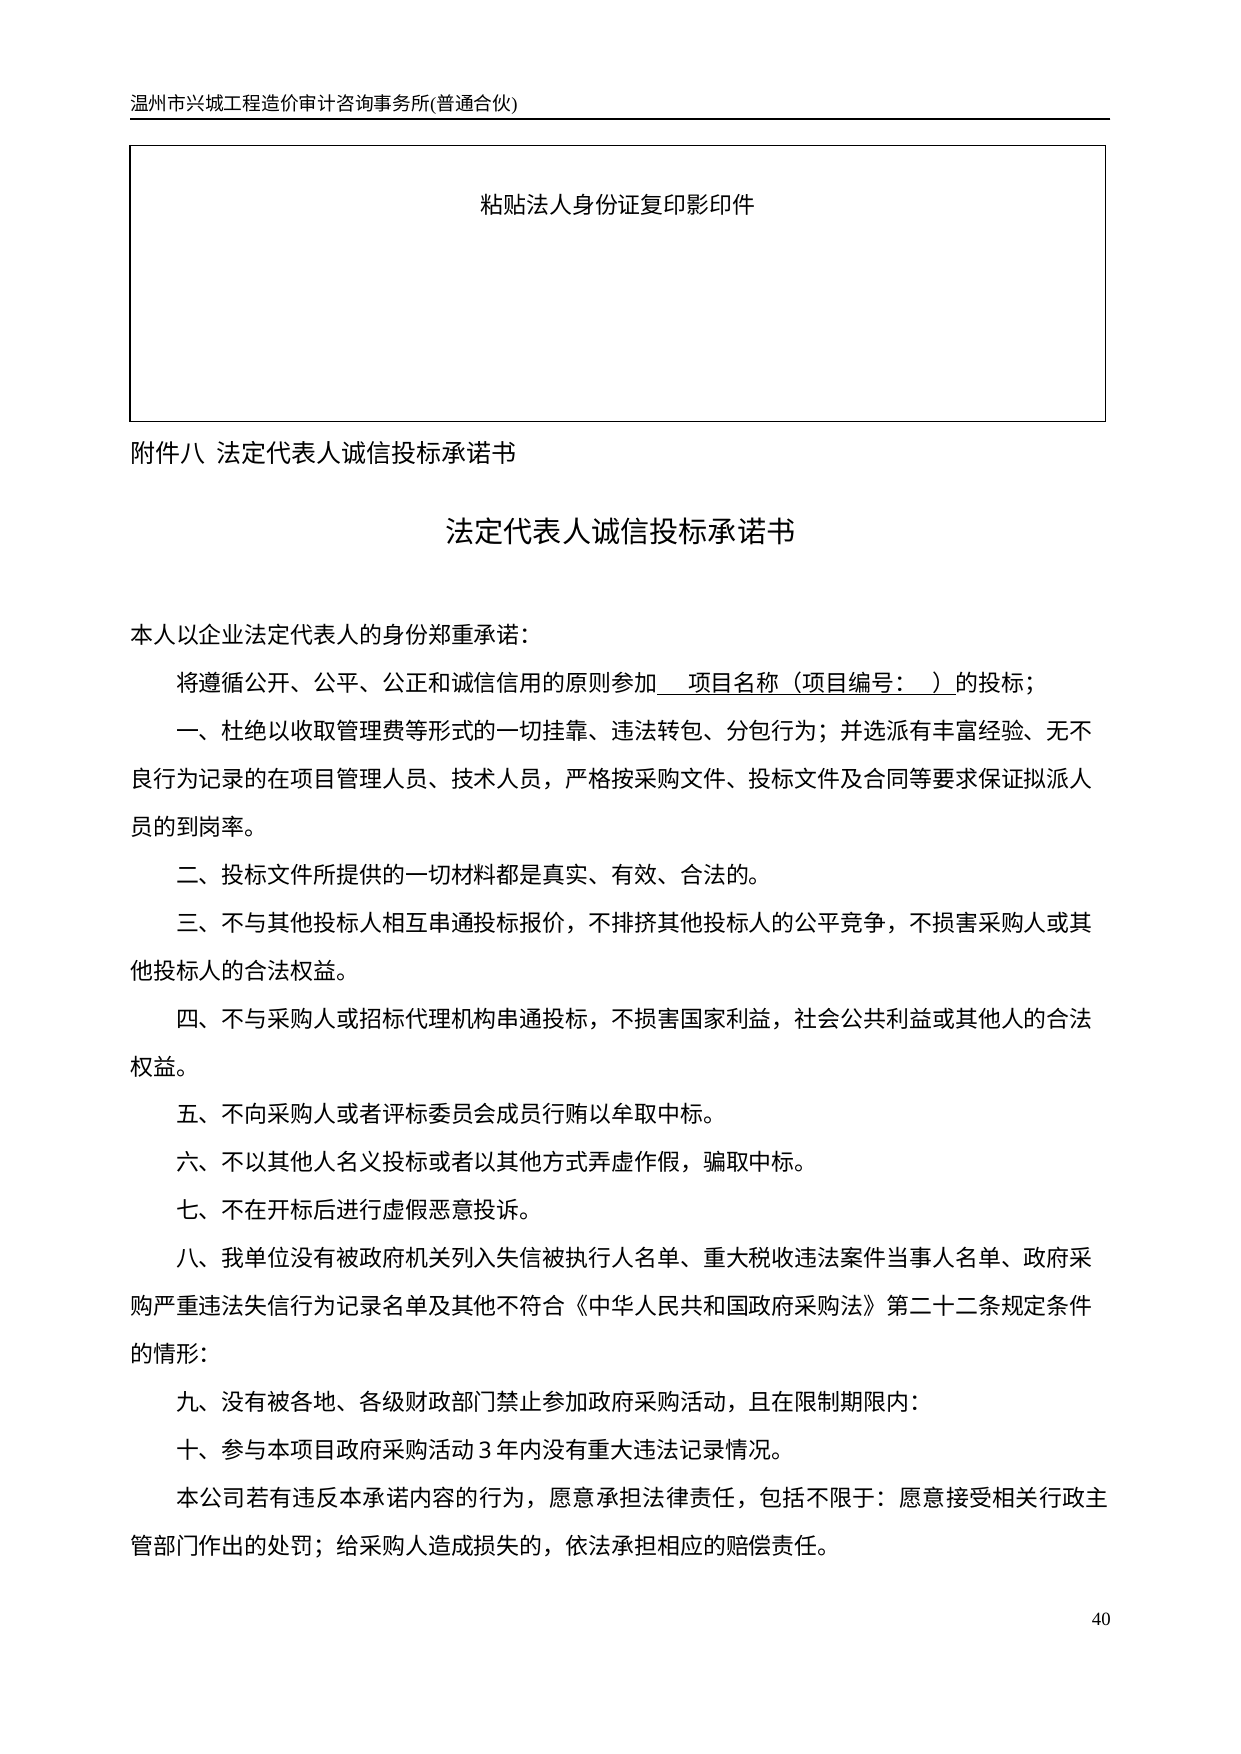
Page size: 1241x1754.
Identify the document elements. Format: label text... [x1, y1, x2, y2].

text 九、没有被各地、各级财政部门禁止参加政府采购活动，且在限制期限内： [130, 1369, 1110, 1417]
text 一、杜绝以收取管理费等形式的一切挂靠、违法转包、分包行为；并选派有丰富经验、无不良行为记录的在项目管理人员、技术人员，严格按采购文件、投标文件及合同等要求保证拟派人员的到岗率。 [130, 698, 1110, 842]
text 二、投标文件所提供的一切材料都是真实、有效、合法的。 [130, 842, 1110, 890]
text 五、不向采购人或者评标委员会成员行贿以牟取中标。 [130, 1082, 1110, 1129]
text 十、参与本项目政府采购活动3年内没有重大违法记录情况。 [130, 1417, 1110, 1465]
text 本公司若有违反本承诺内容的行为，愿意承担法律责任，包括不限于：愿意接受相关行政主管部门作出的处罚；给采购人造成损失的，依法承担相应的赔偿责任。 [130, 1465, 1110, 1561]
text 四、不与采购人或招标代理机构串通投标，不损害国家利益，社会公共利益或其他人的合法权益。 [130, 986, 1110, 1082]
text 将遵循公开、公平、公正和诚信信用的原则参加 项目名称（项目编号： ）的投标； [130, 650, 1110, 698]
text 七、不在开标后进行虚假恶意投诉。 [130, 1177, 1110, 1225]
text 本人以企业法定代表人的身份郑重承诺： [130, 602, 1110, 650]
text 六、不以其他人名义投标或者以其他方式弄虚作假，骗取中标。 [130, 1129, 1110, 1177]
text 三、不与其他投标人相互串通投标报价，不排挤其他投标人的公平竞争，不损害采购人或其他投标人的合法权益。 [130, 890, 1110, 986]
table_header 粘贴法人身份证复印影印件 [131, 146, 1105, 421]
text 八、我单位没有被政府机关列入失信被执行人名单、重大税收违法案件当事人名单、政府采购严重违法失信行为记录名单及其他不符合《中华人民共和国政府采购法》第二十二条规定条件的情形： [130, 1225, 1110, 1369]
text 附件八 法定代表人诚信投标承诺书 [130, 422, 1110, 469]
text 法定代表人诚信投标承诺书 [130, 509, 1110, 551]
